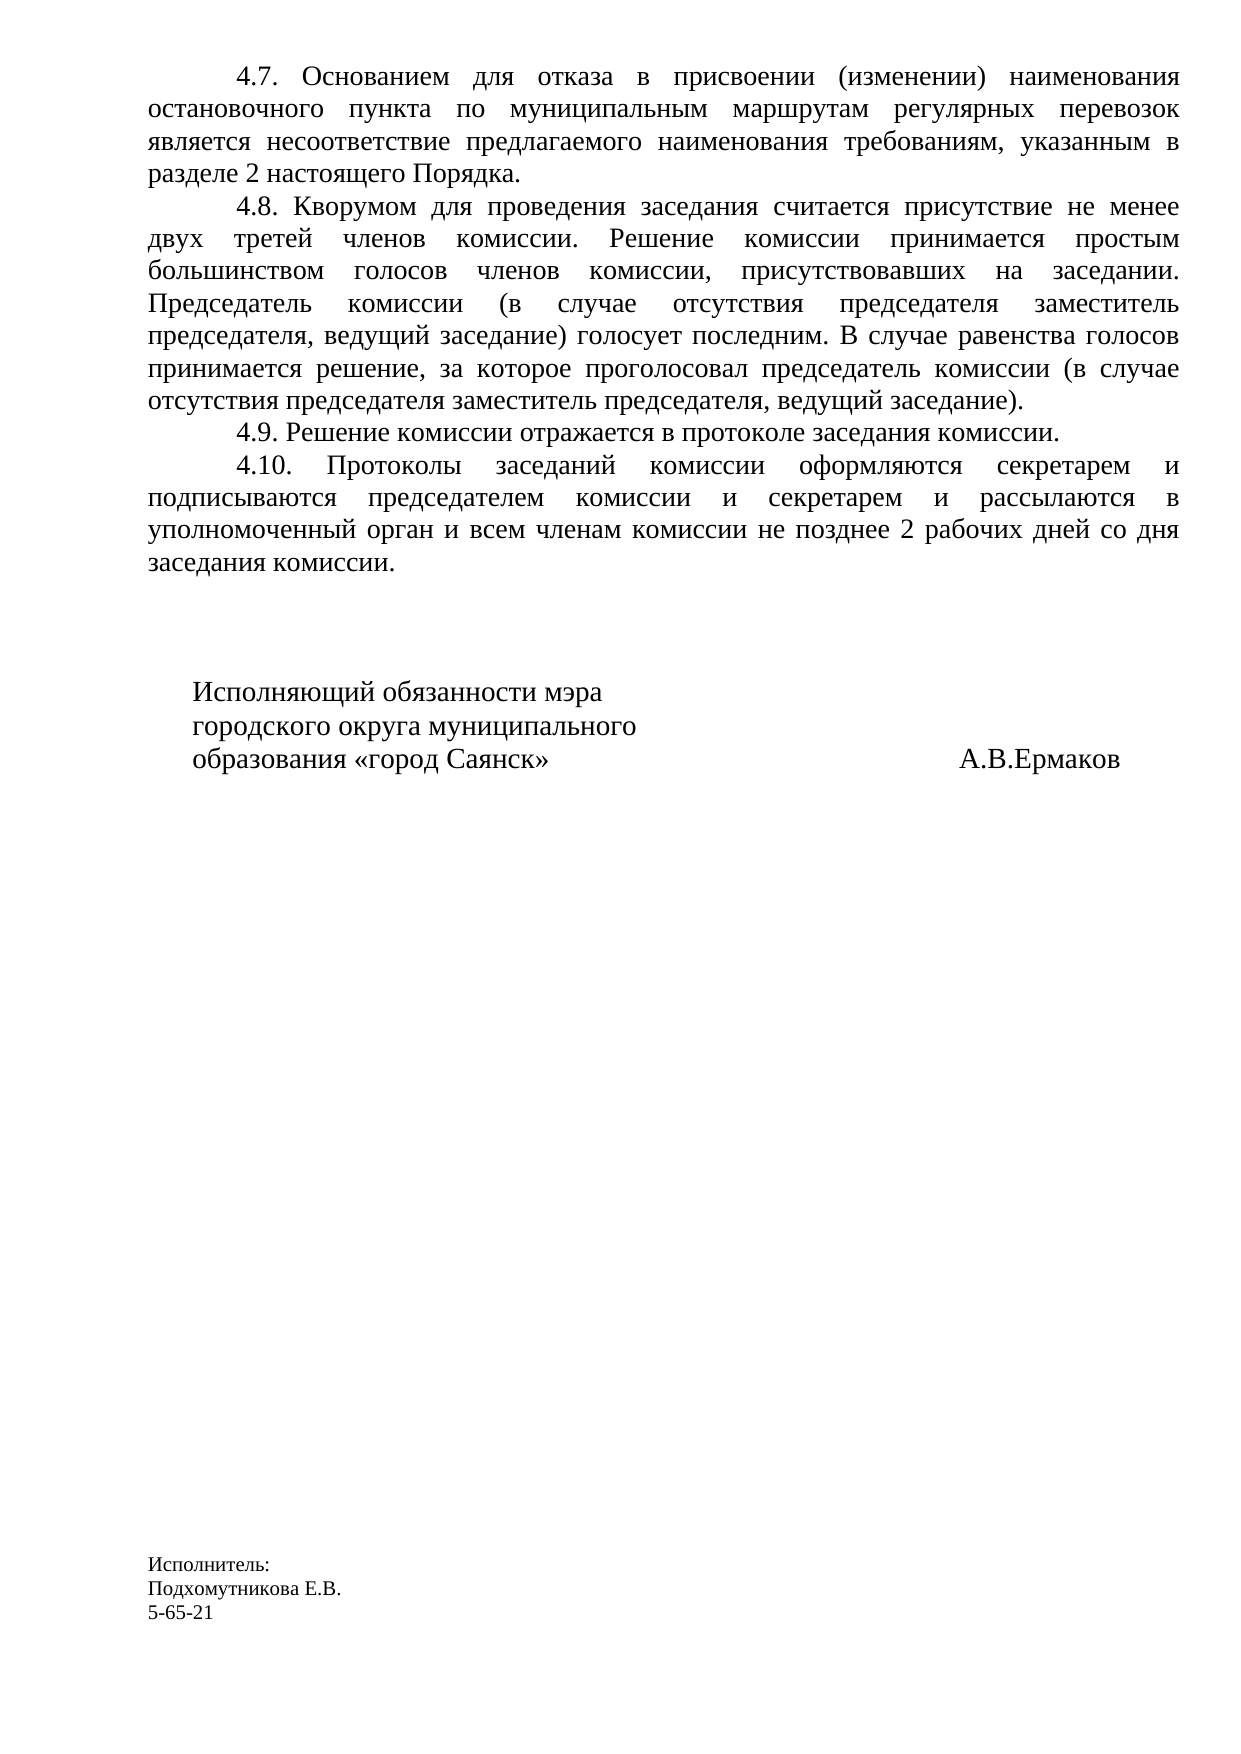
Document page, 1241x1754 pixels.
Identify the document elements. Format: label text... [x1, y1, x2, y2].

text 4.8. Кворумом для проведения заседания считается присутствие не менее двух третей членов комиссии. Решение комиссии принимается простым большинством голосов членов комиссии, присутствовавших на заседании. Председатель комиссии (в случае отсутствия председателя заместитель председателя, ведущий заседание) голосует последним. В случае равенства голосов принимается решение, за которое проголосовал председатель комиссии (в случае отсутствия председателя заместитель председателя, ведущий заседание). [148, 189, 1181, 415]
text Исполняющий обязанности мэра [192, 674, 1181, 708]
text Подхомутникова Е.В. [148, 1576, 1181, 1599]
text образования «город Саянск» А.В.Ермаков [192, 742, 1181, 775]
text 4.10. Протоколы заседаний комиссии оформляются секретарем и подписываются председателем комиссии и секретарем и рассылаются в уполномоченный орган и всем членам комиссии не позднее 2 рабочих дней со дня заседания комиссии. [148, 448, 1181, 577]
text Исполнитель: [148, 1551, 1181, 1576]
text 4.7. Основанием для отказа в присвоении (изменении) наименования остановочного пункта по муниципальным маршрутам регулярных перевозок является несоответствие предлагаемого наименования требованиям, указанным в разделе 2 настоящего Порядка. [148, 59, 1181, 189]
text городского округа муниципального [192, 708, 1181, 742]
text 5-65-21 [148, 1599, 1181, 1624]
text 4.9. Решение комиссии отражается в протоколе заседания комиссии. [148, 415, 1181, 448]
